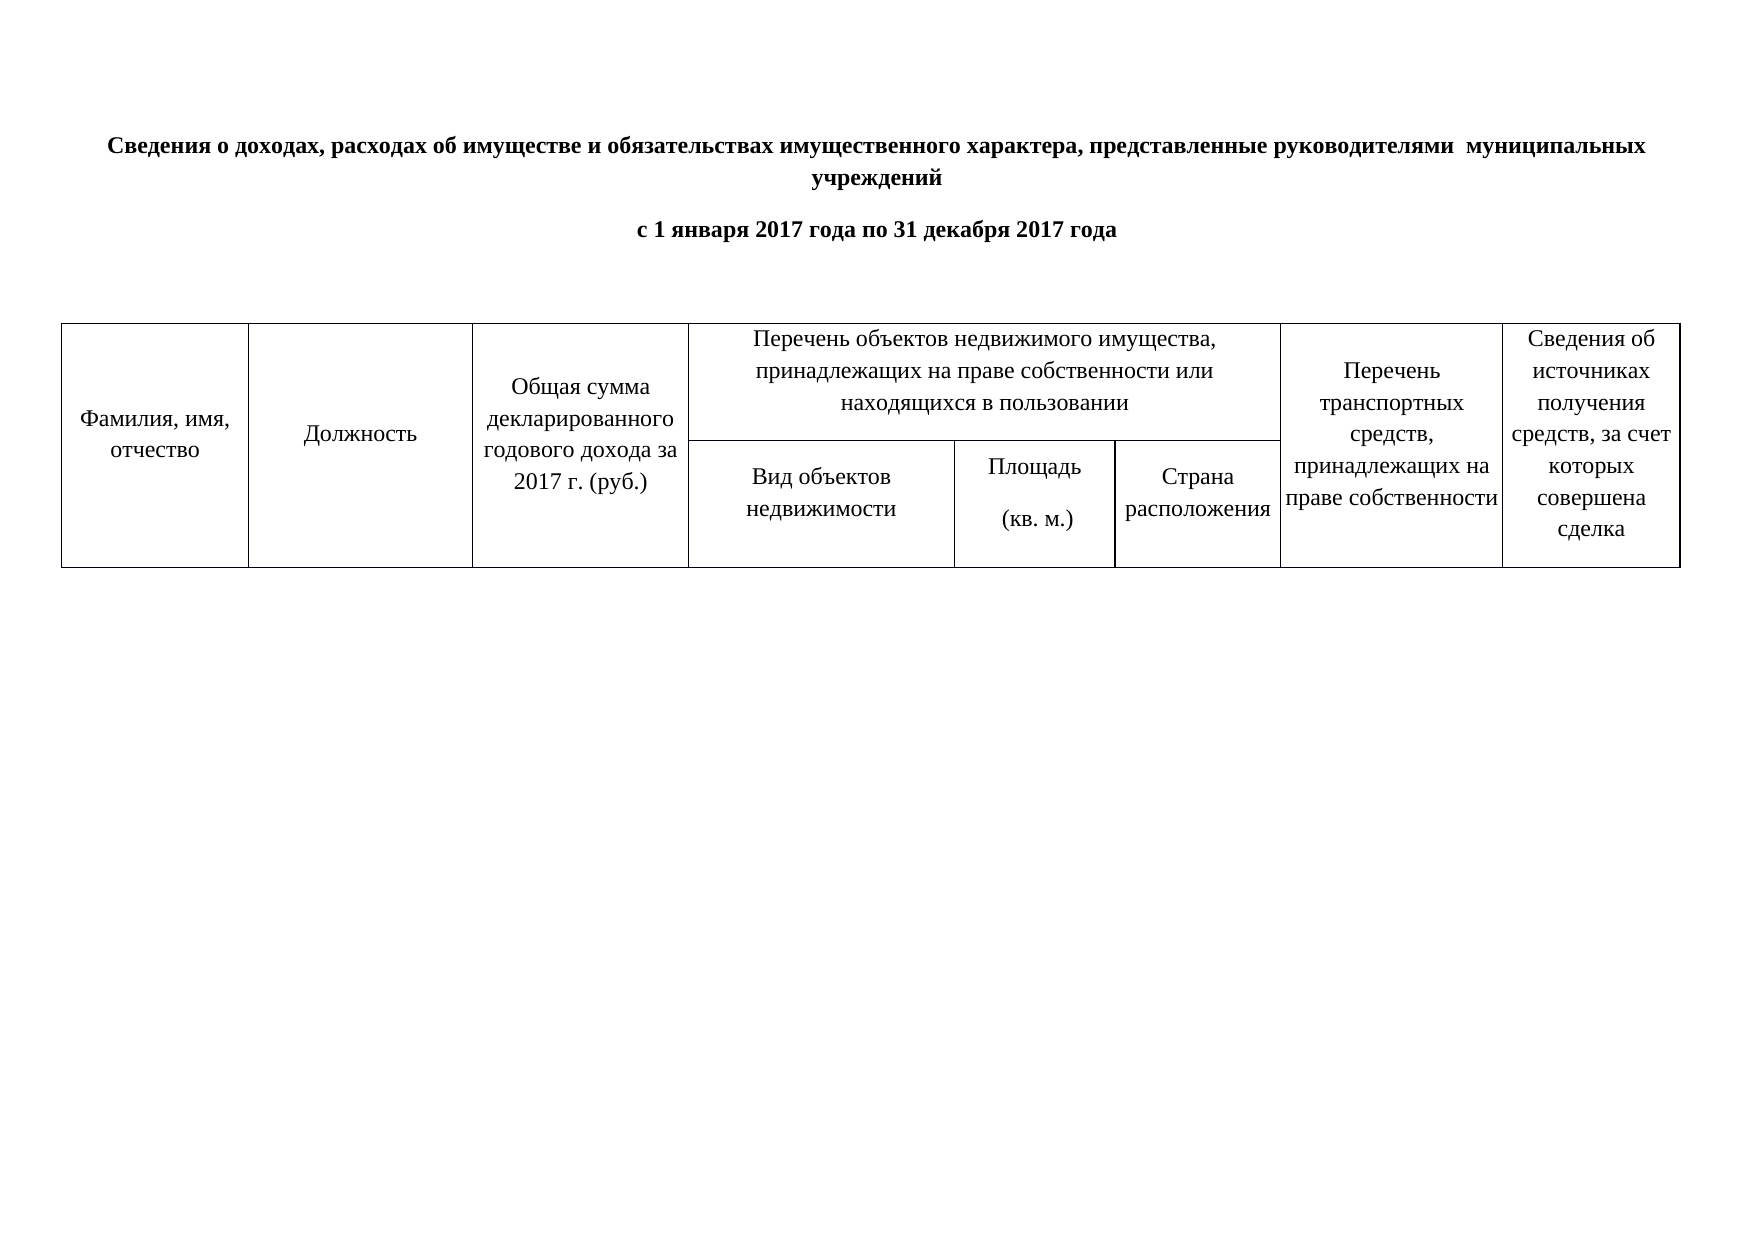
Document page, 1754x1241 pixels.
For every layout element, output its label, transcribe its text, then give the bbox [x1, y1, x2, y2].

text Сведения о доходах, расходах об имуществе и обязательствах имущественного характера, представленные руководителями муниципальных учреждений [75, 131, 1679, 190]
table_header Сведения об источниках получения средств, за счет которых совершена сделка [1503, 324, 1679, 567]
table_cell Страна расположения [1116, 441, 1280, 567]
table_header Общая сумма декларированного годового дохода за 2017 г. (руб.) [473, 324, 688, 567]
table_header Перечень объектов недвижимого имущества, принадлежащих на праве собственности или находящихся в пользовании [689, 324, 1280, 440]
table_cell Вид объектов недвижимости [689, 441, 954, 567]
text с 1 января 2017 года по 31 декабря 2017 года [75, 215, 1679, 243]
table_header Фамилия, имя, отчество [62, 324, 248, 567]
table_header Должность [249, 324, 472, 567]
table_cell Площадь (кв. м.) [955, 441, 1114, 567]
table_header Перечень транспортных средств, принадлежащих на праве собственности [1281, 324, 1502, 567]
